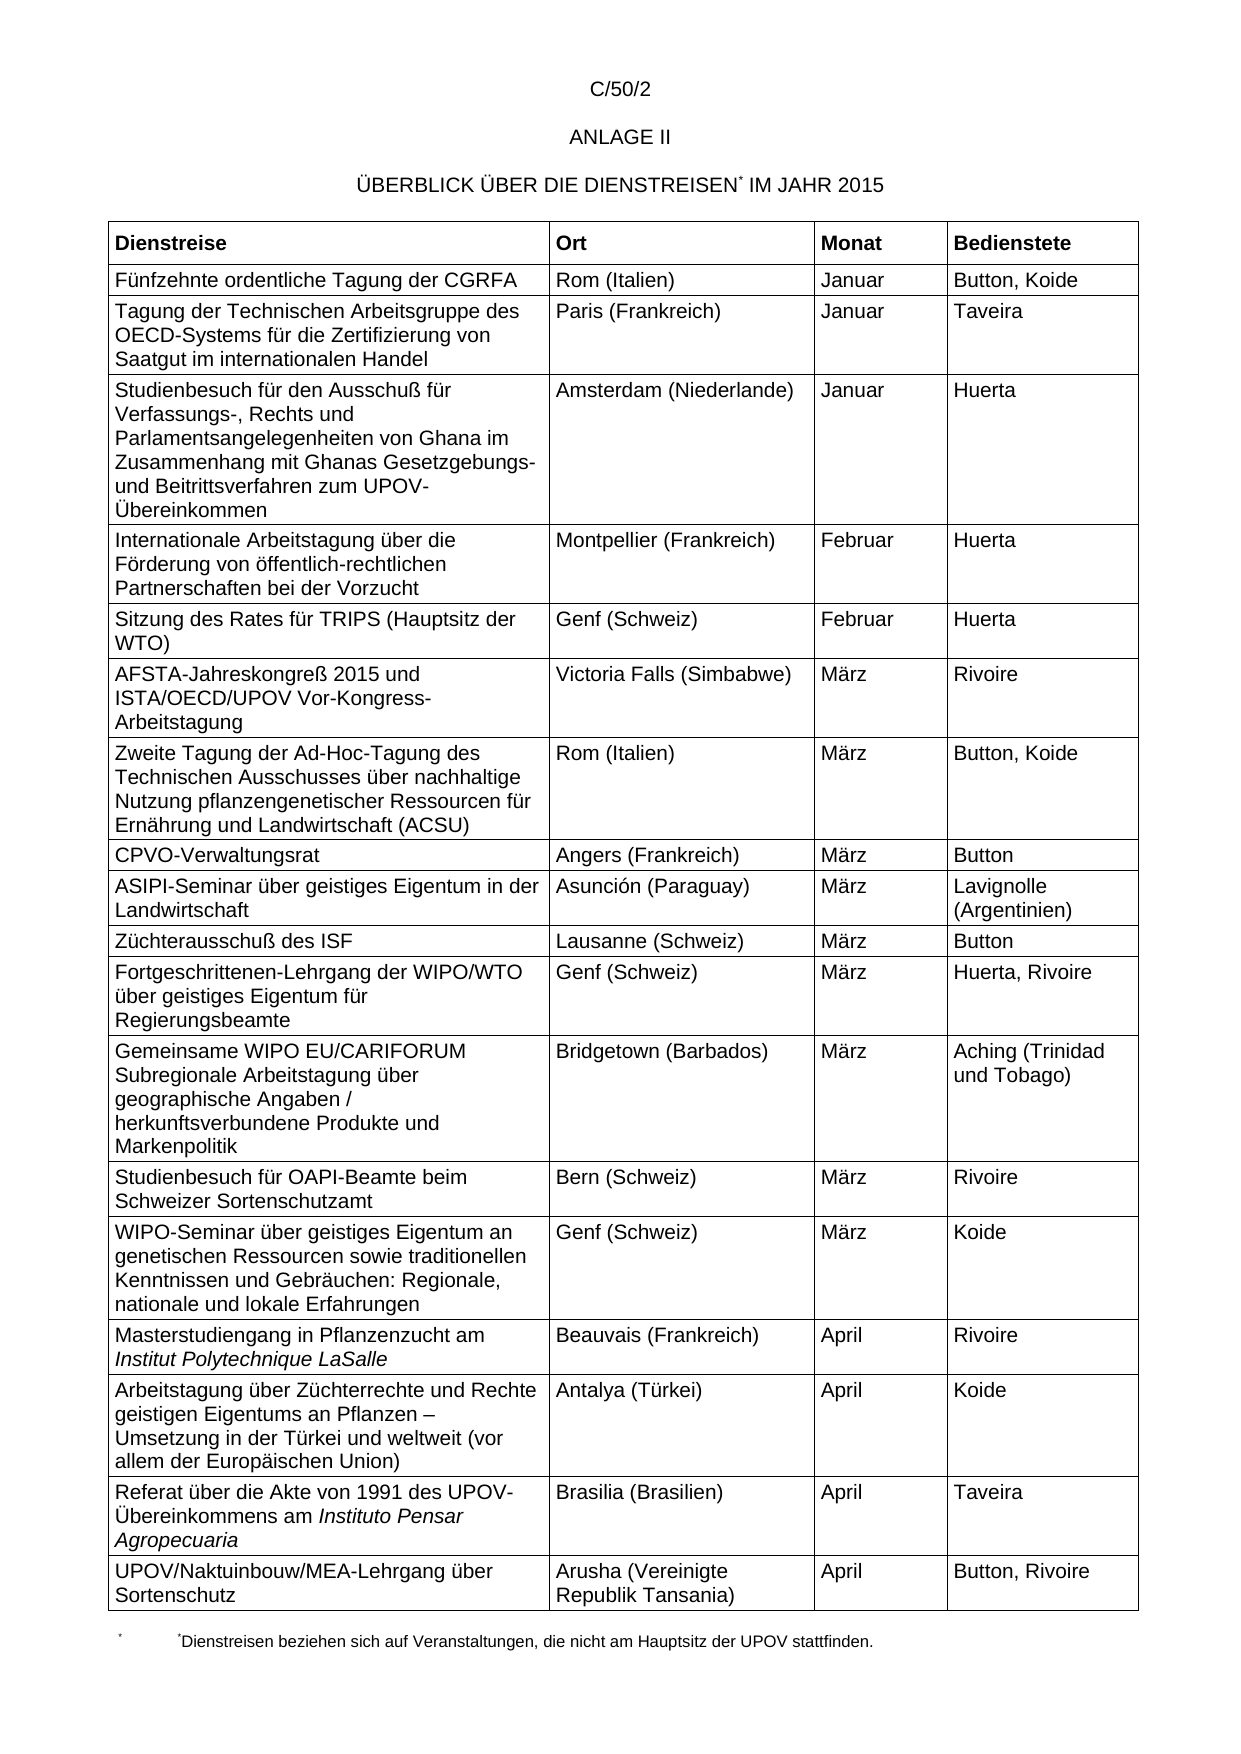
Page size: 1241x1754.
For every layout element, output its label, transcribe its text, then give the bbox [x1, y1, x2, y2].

table_cell Lausanne (Schweiz) [550, 926, 814, 956]
table_cell Gemeinsame WIPO EU/CARIFORUM Subregionale Arbeitstagung über geographische Angaben / herkunftsverbundene Produkte und Markenpolitik [109, 1036, 549, 1161]
table_cell Huerta [948, 525, 1138, 603]
table_cell CPVO-Verwaltungsrat [109, 840, 549, 870]
table_cell Rivoire [948, 1162, 1138, 1216]
table_cell Koide [948, 1375, 1138, 1476]
table_cell Button [948, 840, 1138, 870]
table_cell Fortgeschrittenen-Lehrgang der WIPO/WTO über geistiges Eigentum für Regierungsbeamte [109, 957, 549, 1034]
table_cell Beauvais (Frankreich) [550, 1320, 814, 1373]
table_cell Huerta [948, 375, 1138, 524]
table_cell Button, Koide [948, 265, 1138, 295]
table_cell Internationale Arbeitstagung über die Förderung von öffentlich-rechtlichen Partnerschaften bei der Vorzucht [109, 525, 549, 603]
table_cell Angers (Frankreich) [550, 840, 814, 870]
table_cell Sitzung des Rates für TRIPS (Hauptsitz der WTO) [109, 604, 549, 658]
table_cell Asunción (Paraguay) [550, 871, 814, 925]
table_cell WIPO-Seminar über geistiges Eigentum an genetischen Ressourcen sowie traditionellen Kenntnissen und Gebräuchen: Regionale, nationale und lokale Erfahrungen [109, 1217, 549, 1319]
table_cell Antalya (Türkei) [550, 1375, 814, 1476]
table_cell Rom (Italien) [550, 738, 814, 839]
table_cell Zweite Tagung der Ad-Hoc-Tagung des Technischen Ausschusses über nachhaltige Nutzung pflanzengenetischer Ressourcen für Ernährung und Landwirtschaft (ACSU) [109, 738, 549, 839]
table_cell Studienbesuch für OAPI-Beamte beim Schweizer Sortenschutzamt [109, 1162, 549, 1216]
table_cell UPOV/Naktuinbouw/MEA-Lehrgang über Sortenschutz [109, 1556, 549, 1610]
table_cell Amsterdam (Niederlande) [550, 375, 814, 524]
text ANLAGE II ÜBERBLICK ÜBER DIE DIENSTREISEN* IM JAHR 2015 [118, 125, 1122, 197]
text C/50/2 [118, 77, 1122, 101]
table_cell Rivoire [948, 659, 1138, 737]
table_cell Button [948, 926, 1138, 956]
table_cell ASIPI-Seminar über geistiges Eigentum in der Landwirtschaft [109, 871, 549, 925]
table_cell Montpellier (Frankreich) [550, 525, 814, 603]
table_cell Fünfzehnte ordentliche Tagung der CGRFA [109, 265, 549, 295]
table_cell Januar [815, 265, 947, 295]
table_cell Januar [815, 375, 947, 524]
table_cell Masterstudiengang in Pflanzenzucht am Institut Polytechnique LaSalle [109, 1320, 549, 1373]
table_cell Lavignolle (Argentinien) [948, 871, 1138, 925]
table_cell Bridgetown (Barbados) [550, 1036, 814, 1161]
table_cell Rivoire [948, 1320, 1138, 1373]
table_cell Rom (Italien) [550, 265, 814, 295]
table_cell Victoria Falls (Simbabwe) [550, 659, 814, 737]
table_cell Januar [815, 296, 947, 374]
table_cell März [815, 840, 947, 870]
table_header Bedienstete [948, 222, 1138, 264]
table_cell Arusha (Vereinigte Republik Tansania) [550, 1556, 814, 1610]
table_cell Taveira [948, 1477, 1138, 1555]
table_cell Züchterausschuß des ISF [109, 926, 549, 956]
table_header Monat [815, 222, 947, 264]
table_cell April [815, 1320, 947, 1373]
table_cell Studienbesuch für den Ausschuß für Verfassungs-, Rechts und Parlamentsangelegenheiten von Ghana im Zusammenhang mit Ghanas Gesetzgebungs- und Beitrittsverfahren zum UPOV-Übereinkommen [109, 375, 549, 524]
table_cell Huerta, Rivoire [948, 957, 1138, 1034]
table_header Dienstreise [109, 222, 549, 264]
table_cell Arbeitstagung über Züchterrechte und Rechte geistigen Eigentums an Pflanzen – Umsetzung in der Türkei und weltweit (vor allem der Europäischen Union) [109, 1375, 549, 1476]
table_cell März [815, 1162, 947, 1216]
table_cell Tagung der Technischen Arbeitsgruppe des OECD-Systems für die Zertifizierung von Saatgut im internationalen Handel [109, 296, 549, 374]
table_cell Paris (Frankreich) [550, 296, 814, 374]
table_cell Genf (Schweiz) [550, 957, 814, 1034]
table_cell März [815, 1217, 947, 1319]
table_cell Referat über die Akte von 1991 des UPOV-Übereinkommens am Instituto Pensar Agropecuaria [109, 1477, 549, 1555]
table_cell Button, Koide [948, 738, 1138, 839]
table_cell April [815, 1556, 947, 1610]
table_cell März [815, 659, 947, 737]
table_cell Brasilia (Brasilien) [550, 1477, 814, 1555]
table_cell Huerta [948, 604, 1138, 658]
table_cell April [815, 1477, 947, 1555]
table_cell Taveira [948, 296, 1138, 374]
table_cell April [815, 1375, 947, 1476]
table_cell März [815, 871, 947, 925]
table_cell März [815, 1036, 947, 1161]
table_cell AFSTA-Jahreskongreß 2015 und ISTA/OECD/UPOV Vor-Kongress-Arbeitstagung [109, 659, 549, 737]
table_header Ort [550, 222, 814, 264]
table_cell März [815, 738, 947, 839]
table_cell Februar [815, 604, 947, 658]
table_cell März [815, 926, 947, 956]
table_cell Bern (Schweiz) [550, 1162, 814, 1216]
table_cell Aching (Trinidad und Tobago) [948, 1036, 1138, 1161]
table_cell Koide [948, 1217, 1138, 1319]
table_cell Genf (Schweiz) [550, 1217, 814, 1319]
table_cell Februar [815, 525, 947, 603]
table_cell März [815, 957, 947, 1034]
table_cell Button, Rivoire [948, 1556, 1138, 1610]
table_cell Genf (Schweiz) [550, 604, 814, 658]
